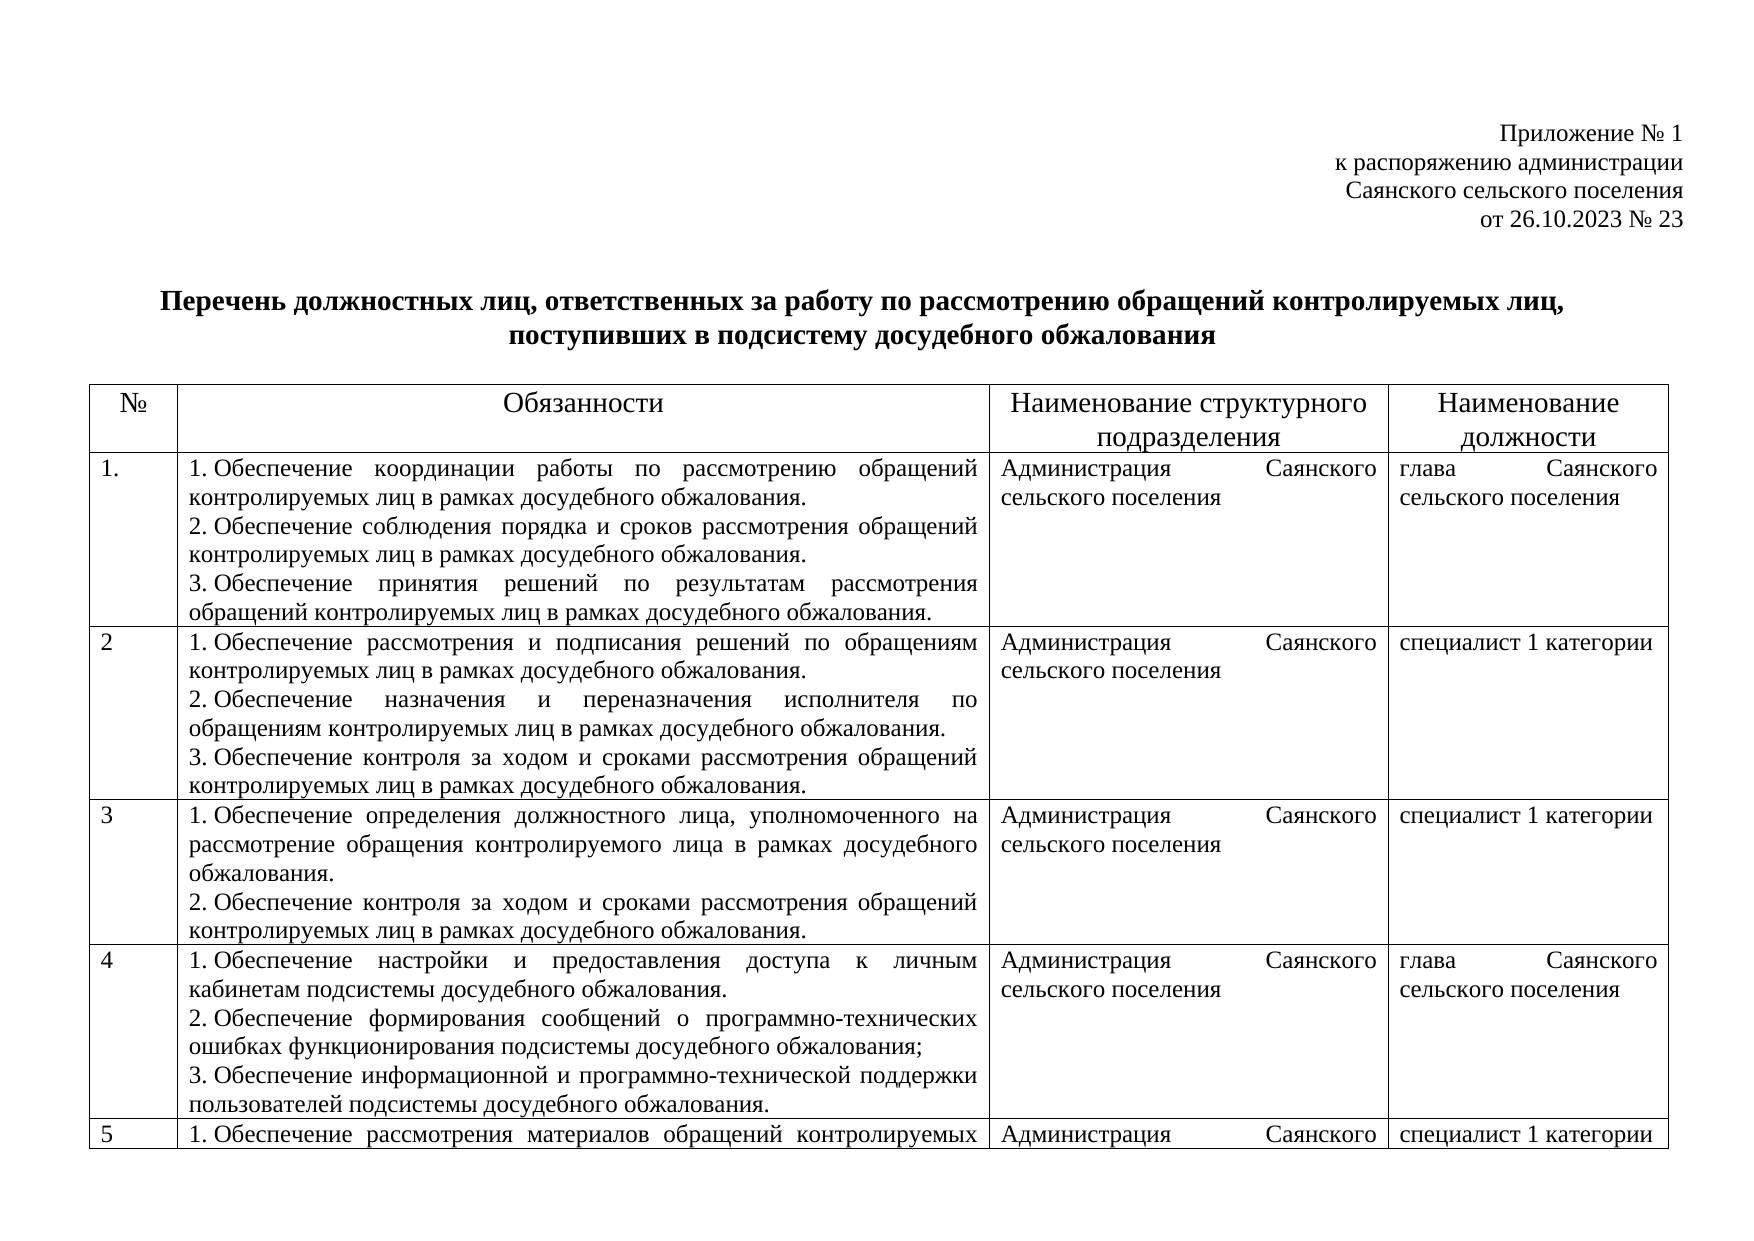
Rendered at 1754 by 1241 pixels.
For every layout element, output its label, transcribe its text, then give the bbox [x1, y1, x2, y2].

table_cell Администрация Саянского сельского поселения [990, 453, 1388, 626]
table_cell 1. [90, 453, 177, 626]
table_cell глава Саянского сельского поселения [1389, 453, 1668, 626]
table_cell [990, 1119, 1388, 1147]
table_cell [1389, 1119, 1668, 1147]
table_cell 1. Обеспечение определения должностного лица, уполномоченного на рассмотрение обращения контролируемого лица в рамках досудебного обжалования. 2. Обеспечение контроля за ходом и сроками рассмотрения обращений контролируемых лиц в рамках досудебного обжалования. [178, 800, 989, 944]
table_header Наименование должности [1389, 385, 1668, 452]
text от 26.10.2023 № 23 [1255, 204, 1683, 233]
table_cell Администрация Саянского сельского поселения [990, 945, 1388, 1118]
table_cell 2 [90, 627, 177, 799]
table_cell Администрация Саянского сельского поселения [990, 627, 1388, 799]
table_cell 5 [90, 1119, 177, 1147]
text Перечень должностных лиц, ответственных за работу по рассмотрению обращений контролируемых лиц, поступивших в подсистему досудебного обжалования [89, 283, 1636, 351]
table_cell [178, 1119, 989, 1147]
table_cell 4 [90, 945, 177, 1118]
text к распоряжению администрации Саянского сельского поселения [1255, 147, 1683, 204]
table_cell специалист 1 категории [1389, 627, 1668, 799]
table_cell Администрация Саянского сельского поселения [990, 800, 1388, 944]
table_cell 3 [90, 800, 177, 944]
table_cell 1. Обеспечение настройки и предоставления доступа к личным кабинетам подсистемы досудебного обжалования. 2. Обеспечение формирования сообщений о программно-технических ошибках функционирования подсистемы досудебного обжалования; 3. Обеспечение информационной и программно-технической поддержки пользователей подсистемы досудебного обжалования. [178, 945, 989, 1118]
table_header Обязанности [178, 385, 989, 452]
text Приложение № 1 [1255, 118, 1683, 147]
table_cell специалист 1 категории [1389, 800, 1668, 944]
table_header Наименование структурного подразделения [990, 385, 1388, 452]
table_cell 1. Обеспечение рассмотрения и подписания решений по обращениям контролируемых лиц в рамках досудебного обжалования. 2. Обеспечение назначения и переназначения исполнителя по обращениям контролируемых лиц в рамках досудебного обжалования. 3. Обеспечение контроля за ходом и сроками рассмотрения обращений контролируемых лиц в рамках досудебного обжалования. [178, 627, 989, 799]
table_cell 1. Обеспечение координации работы по рассмотрению обращений контролируемых лиц в рамках досудебного обжалования. 2. Обеспечение соблюдения порядка и сроков рассмотрения обращений контролируемых лиц в рамках досудебного обжалования. 3. Обеспечение принятия решений по результатам рассмотрения обращений контролируемых лиц в рамках досудебного обжалования. [178, 453, 989, 626]
table_cell глава Саянского сельского поселения [1389, 945, 1668, 1118]
table_header № [90, 385, 177, 452]
